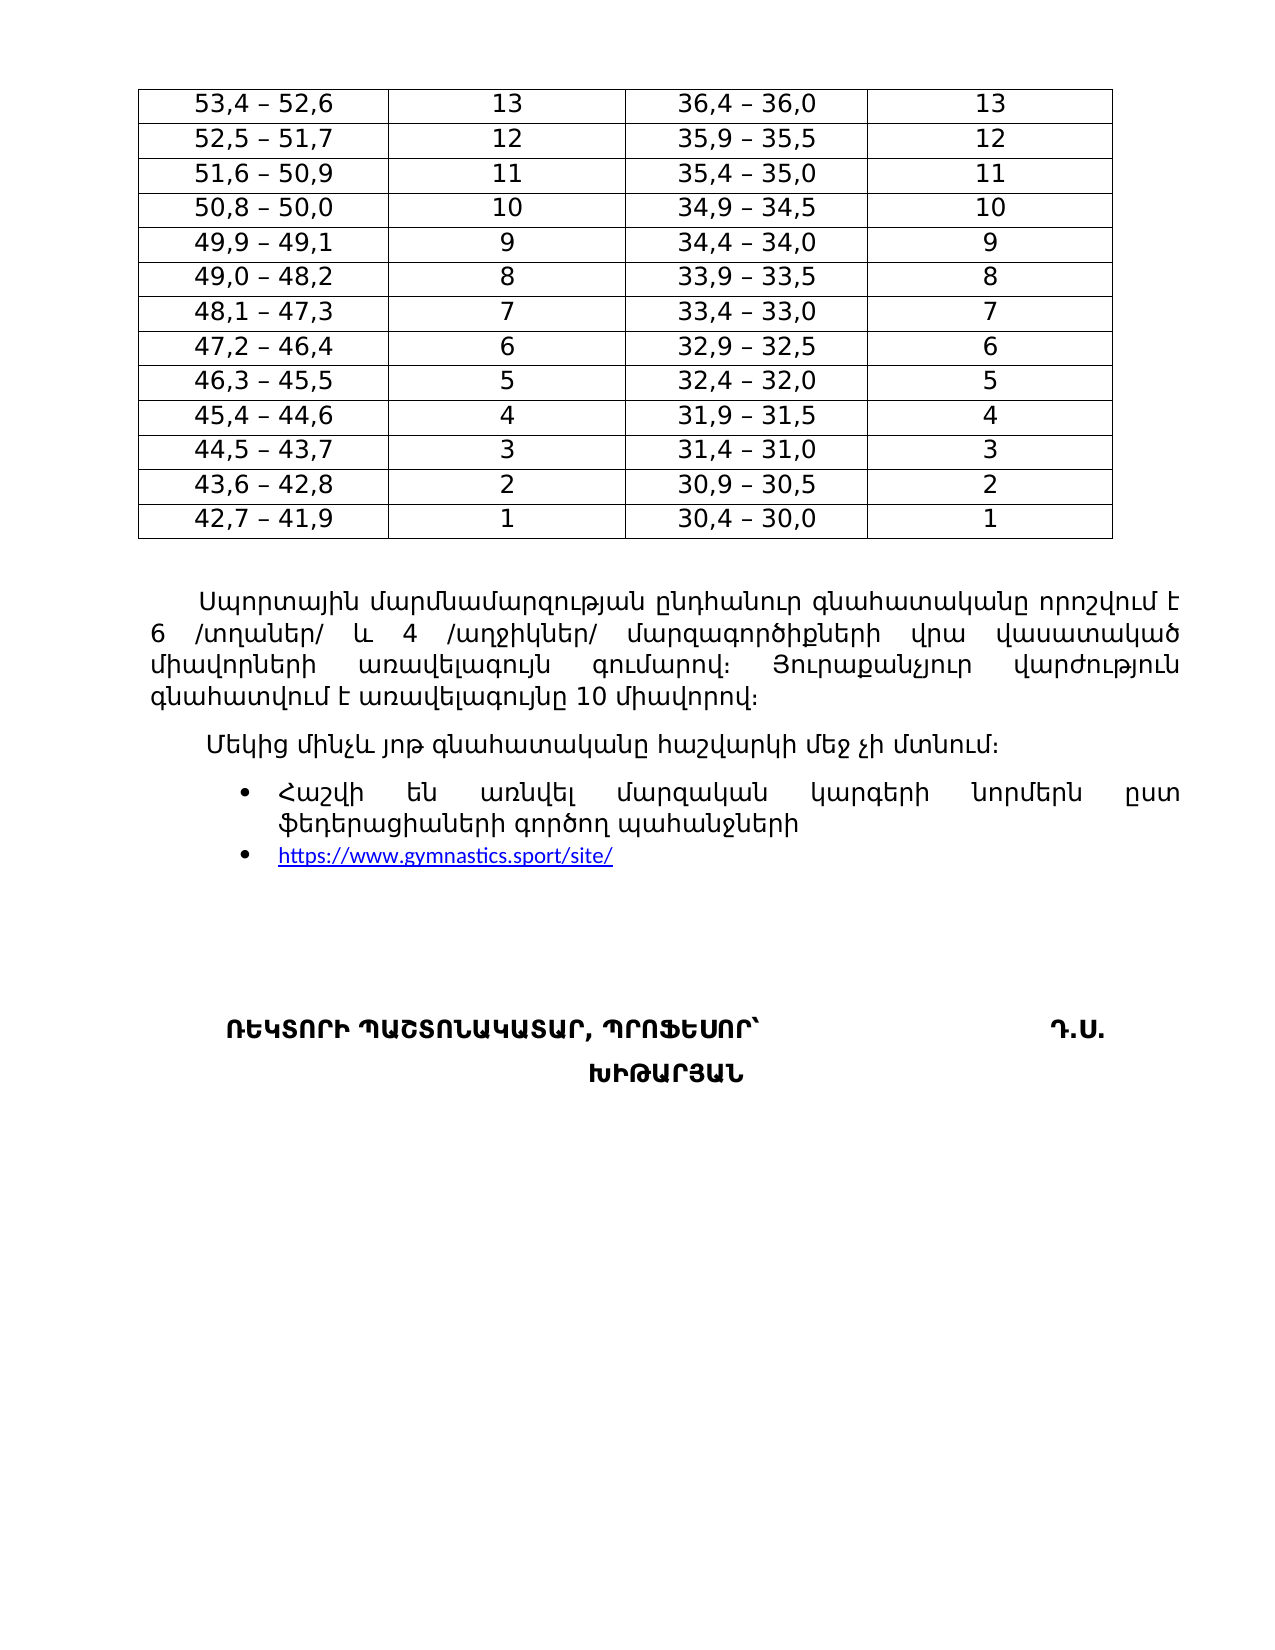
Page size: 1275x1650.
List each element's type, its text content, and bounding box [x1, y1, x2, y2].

table_cell 2 [868, 470, 1112, 504]
table_cell 1 [868, 505, 1112, 538]
table_cell 36,4 – 36,0 [626, 90, 867, 123]
table_cell 12 [389, 124, 625, 158]
table_cell 49,9 – 49,1 [139, 228, 388, 262]
table_cell 33,4 – 33,0 [626, 297, 867, 331]
table_cell 9 [868, 228, 1112, 262]
table_cell 3 [868, 436, 1112, 469]
table_cell 31,9 – 31,5 [626, 401, 867, 434]
table_cell 35,4 – 35,0 [626, 159, 867, 192]
text Մեկից մինչև յոթ գնահատականը հաշվարկի մեջ չի մտնում։ [150, 730, 1181, 759]
table_cell 42,7 – 41,9 [139, 505, 388, 538]
table_cell 8 [389, 263, 625, 296]
table_cell 11 [868, 159, 1112, 192]
table_cell 52,5 – 51,7 [139, 124, 388, 158]
table_cell 46,3 – 45,5 [139, 366, 388, 400]
table_cell 3 [389, 436, 625, 469]
table_cell 43,6 – 42,8 [139, 470, 388, 504]
list https://www.gymnastics.sport/site/ [241, 841, 1181, 869]
table_cell 49,0 – 48,2 [139, 263, 388, 296]
table_cell 32,4 – 32,0 [626, 366, 867, 400]
table_cell 31,4 – 31,0 [626, 436, 867, 469]
table_cell 13 [868, 90, 1112, 123]
list Հաշվի են առնվել մարզական կարգերի նորմերն ըստ ֆեդերացիաների գործող պահանջների [241, 778, 1181, 839]
table_cell 1 [389, 505, 625, 538]
table_cell 53,4 – 52,6 [139, 90, 388, 123]
table_cell 34,9 – 34,5 [626, 194, 867, 227]
table_cell 33,9 – 33,5 [626, 263, 867, 296]
table_cell 34,4 – 34,0 [626, 228, 867, 262]
text Սպորտային մարմնամարզության ընդհանուր գնահատականը որոշվում է 6 /տղաներ/ և 4 /աղջիկներ/ մարզագործիքների վրա վասատակած միավորների առավելագույն գումարով։ Յուրաքանչյուր վարժություն գնահատվում է առավելագույնը 10 միավորով։ [150, 587, 1181, 711]
table_cell 30,9 – 30,5 [626, 470, 867, 504]
table_cell 47,2 – 46,4 [139, 332, 388, 365]
table_cell 11 [389, 159, 625, 192]
table_cell 13 [389, 90, 625, 123]
table_cell 45,4 – 44,6 [139, 401, 388, 434]
table_cell 6 [868, 332, 1112, 365]
table_cell 2 [389, 470, 625, 504]
table_cell 10 [868, 194, 1112, 227]
table_cell 50,8 – 50,0 [139, 194, 388, 227]
table_cell 35,9 – 35,5 [626, 124, 867, 158]
table_cell 5 [389, 366, 625, 400]
table_cell 9 [389, 228, 625, 262]
table_cell 7 [389, 297, 625, 331]
table_cell 44,5 – 43,7 [139, 436, 388, 469]
table_cell 48,1 – 47,3 [139, 297, 388, 331]
table_cell 4 [389, 401, 625, 434]
table_cell 12 [868, 124, 1112, 158]
table_cell 7 [868, 297, 1112, 331]
table_cell 8 [868, 263, 1112, 296]
table_cell 32,9 – 32,5 [626, 332, 867, 365]
table_cell 5 [868, 366, 1112, 400]
table_cell 4 [868, 401, 1112, 434]
table_cell 51,6 – 50,9 [139, 159, 388, 192]
text ՌԵԿՏՈՐԻ ՊԱՇՏՈՆԱԿԱՏԱՐ, ՊՐՈՖԵՍՈՐ՝ Դ.Ս. ԽԻԹԱՐՅԱՆ [150, 1016, 1181, 1088]
table_cell 10 [389, 194, 625, 227]
table_cell 6 [389, 332, 625, 365]
table_cell 30,4 – 30,0 [626, 505, 867, 538]
